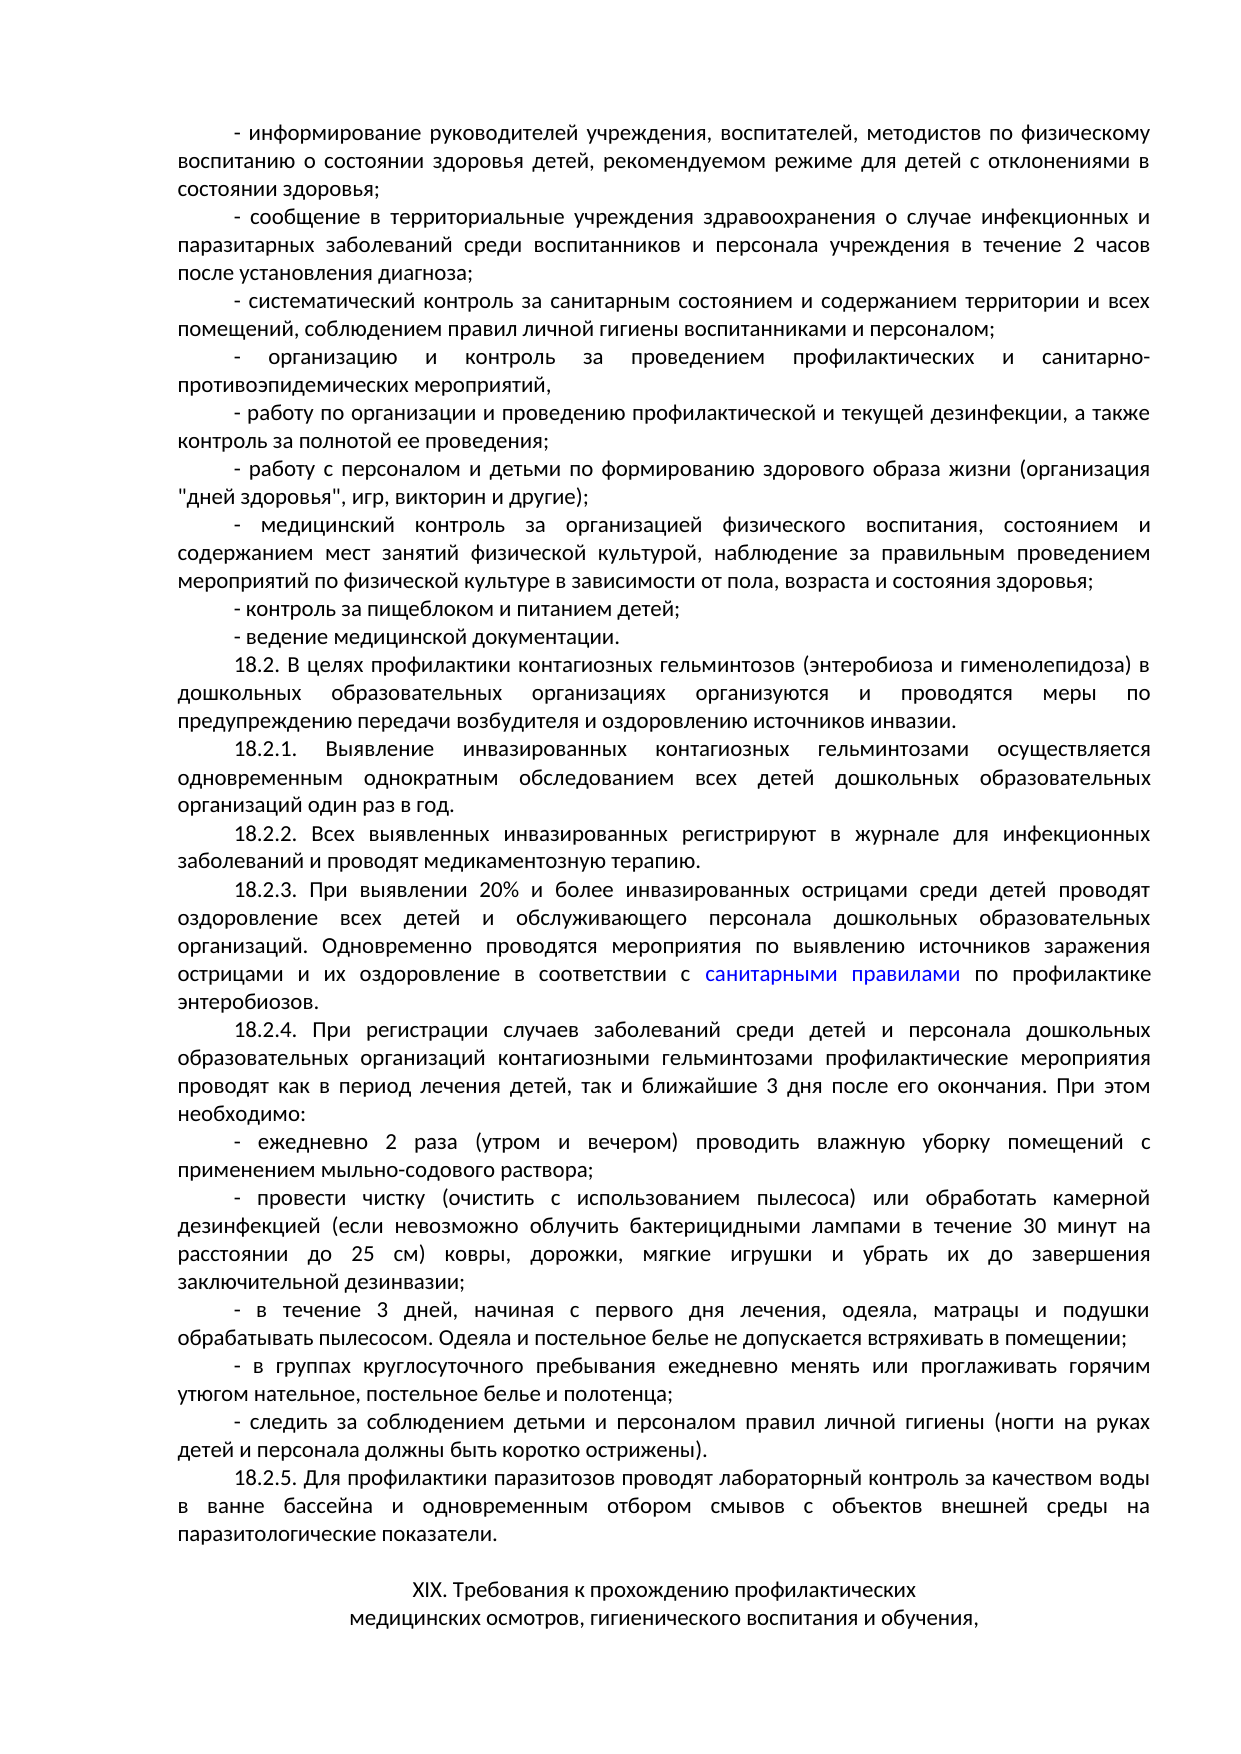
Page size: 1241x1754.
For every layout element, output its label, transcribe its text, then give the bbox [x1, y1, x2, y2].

text медицинских осмотров, гигиенического воспитания и обучения, [177, 1603, 1152, 1631]
text XIX. Требования к прохождению профилактических [177, 1575, 1152, 1603]
text - работу с персоналом и детьми по формированию здорового образа жизни (организация "дней здоровья", игр, викторин и другие); [177, 454, 1152, 510]
text - провести чистку (очистить с использованием пылесоса) или обработать камерной дезинфекцией (если невозможно облучить бактерицидными лампами в течение 30 минут на расстоянии до 25 см) ковры, дорожки, мягкие игрушки и убрать их до завершения заключительной дезинвазии; [177, 1183, 1152, 1295]
text - сообщение в территориальные учреждения здравоохранения о случае инфекционных и паразитарных заболеваний среди воспитанников и персонала учреждения в течение 2 часов после установления диагноза; [177, 202, 1152, 286]
text - организацию и контроль за проведением профилактических и санитарно-противоэпидемических мероприятий, [177, 342, 1152, 398]
text - ежедневно 2 раза (утром и вечером) проводить влажную уборку помещений с применением мыльно-содового раствора; [177, 1127, 1152, 1183]
text - в течение 3 дней, начиная с первого дня лечения, одеяла, матрацы и подушки обрабатывать пылесосом. Одеяла и постельное белье не допускается встряхивать в помещении; [177, 1295, 1152, 1351]
text 18.2.3. При выявлении 20% и более инвазированных острицами среди детей проводят оздоровление всех детей и обслуживающего персонала дошкольных образовательных организаций. Одновременно проводятся мероприятия по выявлению источников заражения острицами и их оздоровление в соответствии с санитарными правилами по профилактике энтеробиозов. [177, 875, 1152, 1015]
text 18.2. В целях профилактики контагиозных гельминтозов (энтеробиоза и гименолепидоза) в дошкольных образовательных организациях организуются и проводятся меры по предупреждению передачи возбудителя и оздоровлению источников инвазии. [177, 651, 1152, 734]
text - систематический контроль за санитарным состоянием и содержанием территории и всех помещений, соблюдением правил личной гигиены воспитанниками и персоналом; [177, 286, 1152, 342]
text - ведение медицинской документации. [177, 622, 1152, 651]
text 18.2.5. Для профилактики паразитозов проводят лабораторный контроль за качеством воды в ванне бассейна и одновременным отбором смывов с объектов внешней среды на паразитологические показатели. [177, 1463, 1152, 1547]
text 18.2.1. Выявление инвазированных контагиозных гельминтозами осуществляется одновременным однократным обследованием всех детей дошкольных образовательных организаций один раз в год. [177, 734, 1152, 819]
text - в группах круглосуточного пребывания ежедневно менять или проглаживать горячим утюгом нательное, постельное белье и полотенца; [177, 1351, 1152, 1407]
text - медицинский контроль за организацией физического воспитания, состоянием и содержанием мест занятий физической культурой, наблюдение за правильным проведением мероприятий по физической культуре в зависимости от пола, возраста и состояния здоровья; [177, 510, 1152, 594]
text - следить за соблюдением детьми и персоналом правил личной гигиены (ногти на руках детей и персонала должны быть коротко острижены). [177, 1407, 1152, 1463]
text - контроль за пищеблоком и питанием детей; [177, 594, 1152, 622]
text - работу по организации и проведению профилактической и текущей дезинфекции, а также контроль за полнотой ее проведения; [177, 398, 1152, 454]
text - информирование руководителей учреждения, воспитателей, методистов по физическому воспитанию о состоянии здоровья детей, рекомендуемом режиме для детей с отклонениями в состоянии здоровья; [177, 118, 1152, 202]
text 18.2.2. Всех выявленных инвазированных регистрируют в журнале для инфекционных заболеваний и проводят медикаментозную терапию. [177, 819, 1152, 875]
text 18.2.4. При регистрации случаев заболеваний среди детей и персонала дошкольных образовательных организаций контагиозными гельминтозами профилактические мероприятия проводят как в период лечения детей, так и ближайшие 3 дня после его окончания. При этом необходимо: [177, 1015, 1152, 1127]
